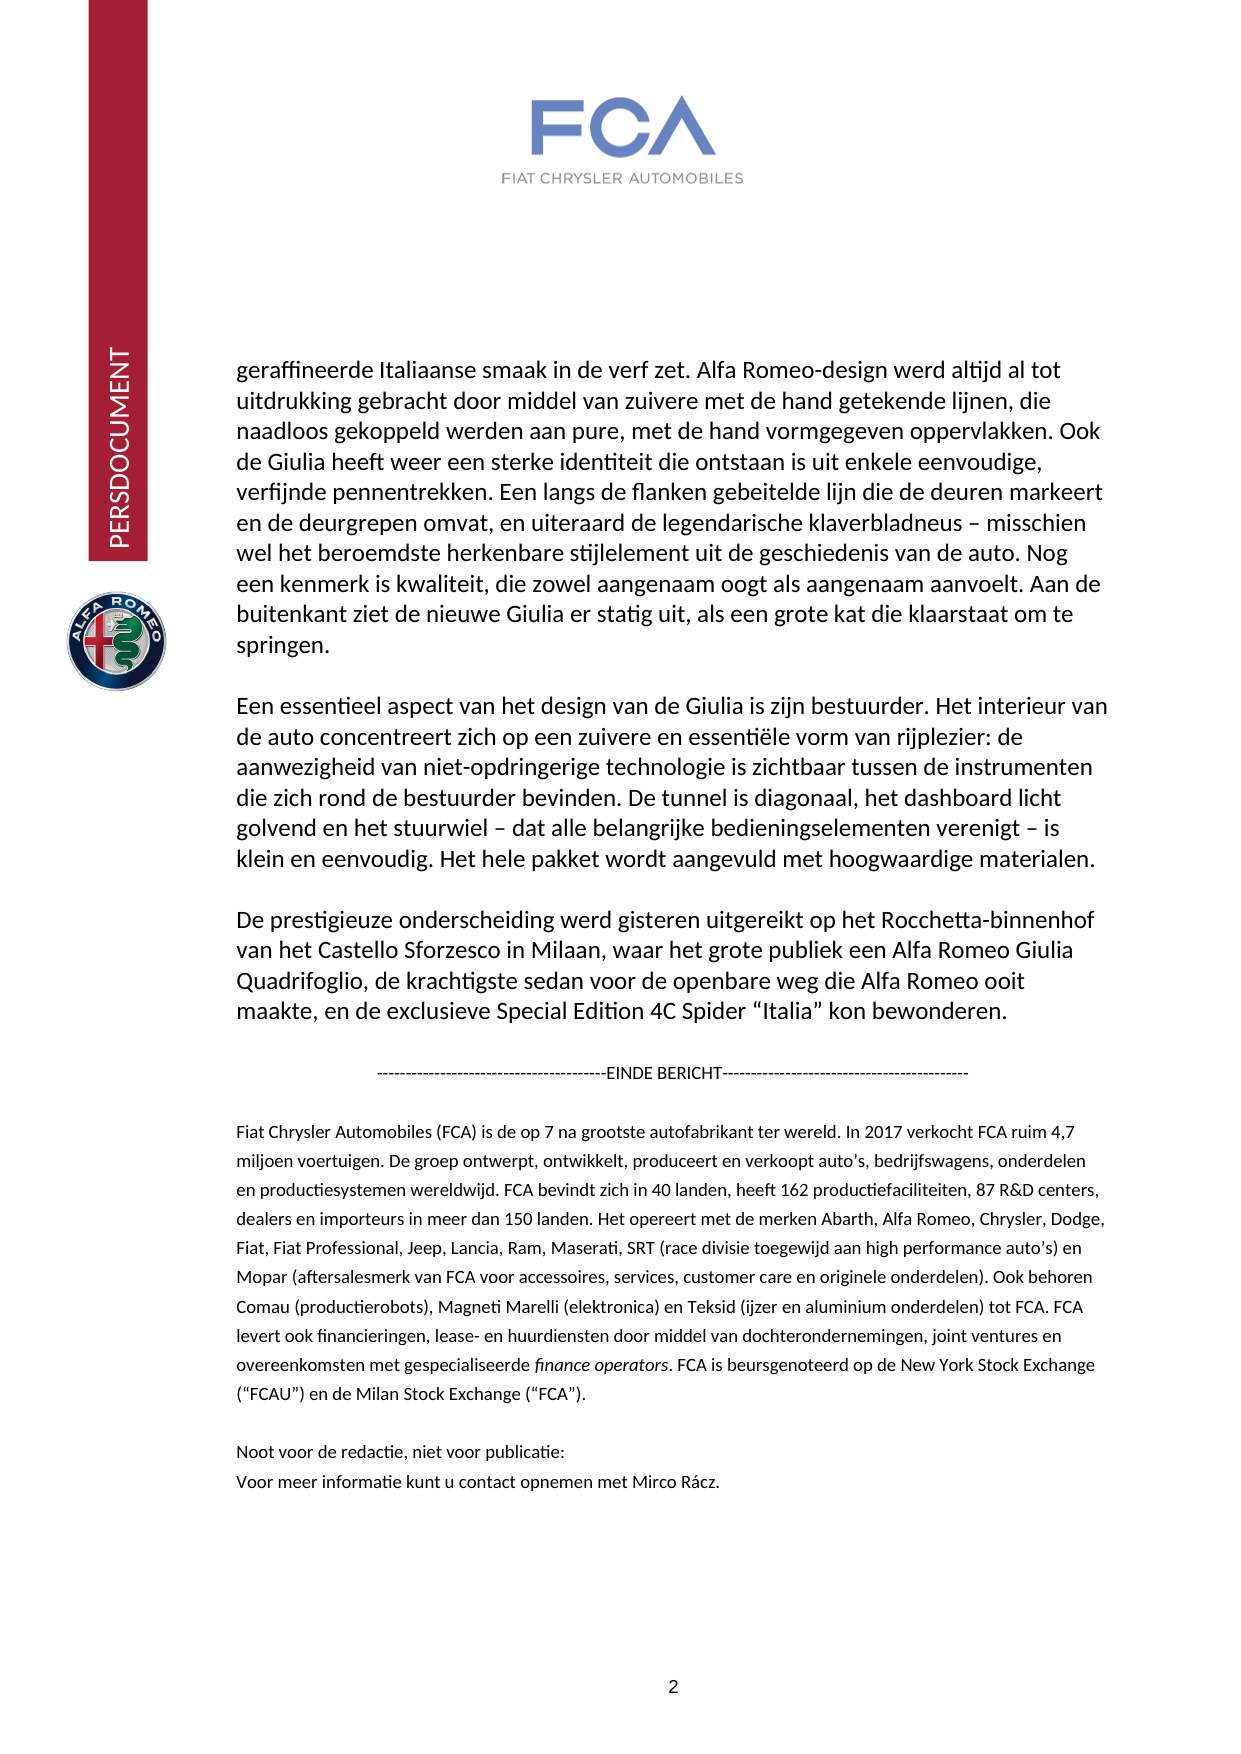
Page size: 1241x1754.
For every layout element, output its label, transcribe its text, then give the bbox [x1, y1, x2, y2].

text De prestigieuze onderscheiding werd gisteren uitgereikt op het Rocchetta-binnenhof van het Castello Sforzesco in Milaan, waar het grote publiek een Alfa Romeo Giulia Quadrifoglio, de krachtigste sedan voor de openbare weg die Alfa Romeo ooit maakte, en de exclusieve Special Edition 4C Spider “Italia” kon bewonderen. [236, 904, 1110, 1026]
text Een essentieel aspect van het design van de Giulia is zijn bestuurder. Het interieur van de auto concentreert zich op een zuivere en essentiële vorm van rijplezier: de aanwezigheid van niet-opdringerige technologie is zichtbaar tussen de instrumenten die zich rond de bestuurder bevinden. De tunnel is diagonaal, het dashboard licht golvend en het stuurwiel – dat alle belangrijke bedieningselementen verenigt – is klein en eenvoudig. Het hele pakket wordt aangevuld met hoogwaardige materialen. [236, 690, 1110, 873]
text Fiat Chrysler Automobiles (FCA) is de op 7 na grootste autofabrikant ter wereld. In 2017 verkocht FCA ruim 4,7 miljoen voertuigen. De groep ontwerpt, ontwikkelt, produceert en verkoopt auto’s, bedrijfswagens, onderdelen en productiesystemen wereldwijd. FCA bevindt zich in 40 landen, heeft 162 productiefaciliteiten, 87 R&D centers, dealers en importeurs in meer dan 150 landen. Het opereert met de merken Abarth, Alfa Romeo, Chrysler, Dodge, Fiat, Fiat Professional, Jeep, Lancia, Ram, Maserati, SRT (race divisie toegewijd aan high performance auto’s) en Mopar (aftersalesmerk van FCA voor accessoires, services, customer care en originele onderdelen). Ook behoren Comau (productierobots), Magneti Marelli (elektronica) en Teksid (ijzer en aluminium onderdelen) tot FCA. FCA levert ook financieringen, lease- en huurdiensten door middel van dochterondernemingen, joint ventures en overeenkomsten met gespecialiseerde finance operators. FCA is beursgenoteerd op de New York Stock Exchange (“FCAU”) en de Milan Stock Exchange (“FCA”). [236, 1115, 1110, 1406]
text ----------------------------------------EINDE BERICHT------------------------------------------- [236, 1056, 1110, 1086]
text Voor meer informatie kunt u contact opnemen met Mirco Rácz. [236, 1465, 1110, 1494]
picture [502, 88, 748, 193]
text Noot voor de redactie, niet voor publicatie: [236, 1436, 1110, 1465]
picture [23, 548, 209, 734]
